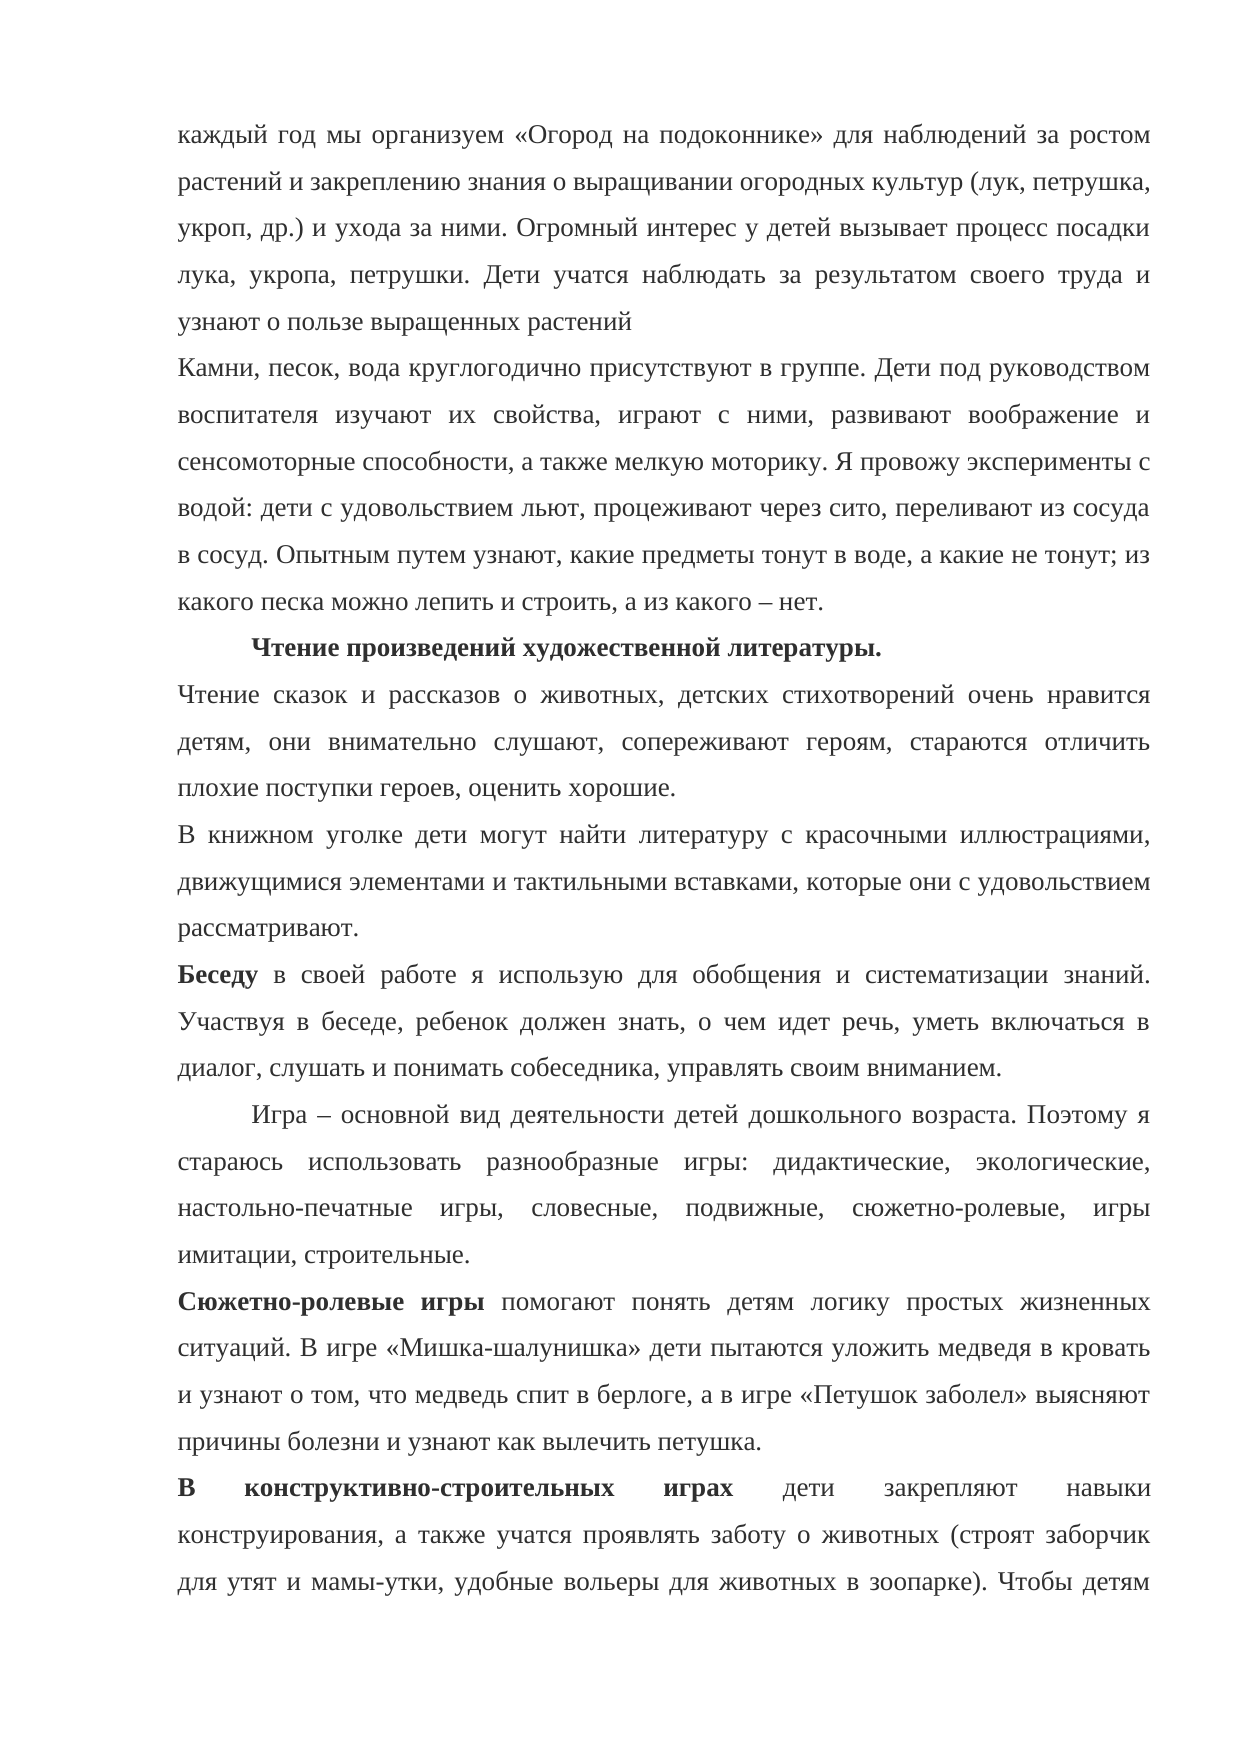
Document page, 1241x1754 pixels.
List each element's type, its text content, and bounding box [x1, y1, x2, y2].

text В книжном уголке дети могут найти литературу с красочными иллюстрациями, движущимися элементами и тактильными вставками, которые они с удовольствием рассматривают. [177, 818, 1152, 943]
text Камни, песок, вода круглогодично присутствуют в группе. Дети под руководством воспитателя изучают их свойства, играют с ними, развивают воображение и сенсомоторные способности, а также мелкую моторику. Я провожу эксперименты с водой: дети с удовольствием льют, процеживают через сито, переливают из сосуда в сосуд. Опытным путем узнают, какие предметы тонут в воде, а какие не тонут; из какого песка можно лепить и строить, а из какого – нет. [177, 351, 1152, 616]
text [177, 1471, 1152, 1596]
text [177, 118, 1152, 336]
text Беседу в своей работе я использую для обобщения и систематизации знаний. Участвуя в беседе, ребенок должен знать, о чем идет речь, уметь включаться в диалог, слушать и понимать собеседника, управлять своим вниманием. [177, 958, 1152, 1083]
text Чтение сказок и рассказов о животных, детских стихотворений очень нравится детям, они внимательно слушают, сопереживают героям, стараются отличить плохие поступки героев, оценить хорошие. [177, 678, 1152, 803]
text Чтение произведений художественной литературы. [177, 631, 1152, 663]
text Игра – основной вид деятельности детей дошкольного возраста. Поэтому я стараюсь использовать разнообразные игры: дидактические, экологические, настольно-печатные игры, словесные, подвижные, сюжетно-ролевые, игры имитации, строительные. [177, 1098, 1152, 1269]
text Сюжетно-ролевые игры помогают понять детям логику простых жизненных ситуаций. В игре «Мишка-шалунишка» дети пытаются уложить медведя в кровать и узнают о том, что медведь спит в берлоге, а в игре «Петушок заболел» выясняют причины болезни и узнают как вылечить петушка. [177, 1285, 1152, 1456]
